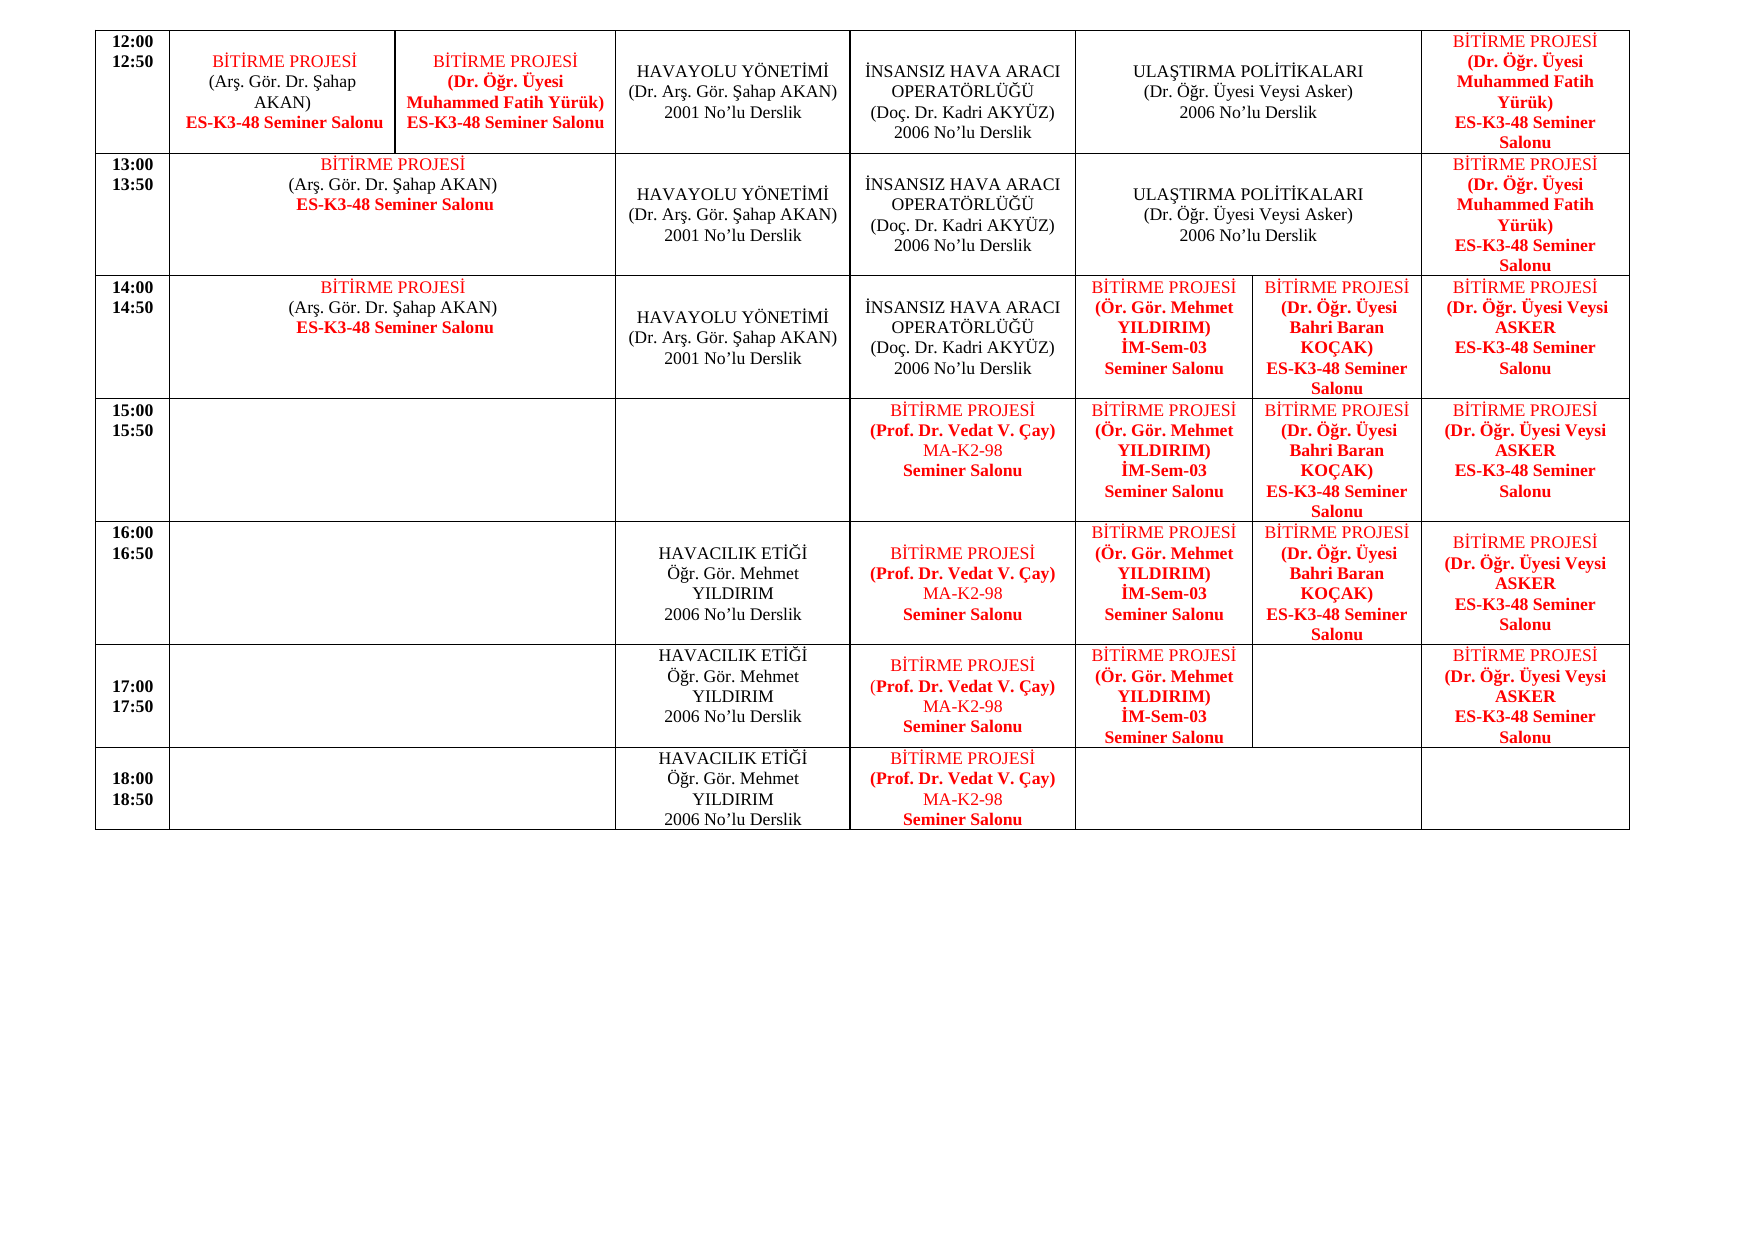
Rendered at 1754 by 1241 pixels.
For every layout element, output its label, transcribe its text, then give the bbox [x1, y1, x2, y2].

table_cell BİTİRME PROJESİ (Ör. Gör. Mehmet YILDIRIM) İM-Sem-03 Seminer Salonu [1076, 645, 1252, 747]
table_cell BİTİRME PROJESİ (Dr. Öğr. Üyesi Veysi ASKER ES-K3-48 Seminer Salonu [1422, 645, 1629, 747]
table_cell İNSANSIZ HAVA ARACI OPERATÖRLÜĞÜ (Doç. Dr. Kadri AKYÜZ) 2006 No’lu Derslik [851, 154, 1075, 275]
table_cell 13:00 13:50 [96, 154, 169, 275]
table_cell BİTİRME PROJESİ (Dr. Öğr. Üyesi Bahri Baran KOÇAK) ES-K3-48 Seminer Salonu [1253, 399, 1421, 521]
table_cell HAVAYOLU YÖNETİMİ (Dr. Arş. Gör. Şahap AKAN) 2001 No’lu Derslik [616, 154, 849, 275]
table_cell ULAŞTIRMA POLİTİKALARI (Dr. Öğr. Üyesi Veysi Asker) 2006 No’lu Derslik [1076, 154, 1421, 275]
table_cell HAVACILIK ETİĞİ Öğr. Gör. Mehmet YILDIRIM 2006 No’lu Derslik [616, 748, 849, 829]
table_cell [1076, 748, 1421, 829]
table_cell 15:00 15:50 [96, 399, 169, 521]
table_cell [170, 399, 615, 521]
table_cell BİTİRME PROJESİ (Dr. Öğr. Üyesi Muhammed Fatih Yürük) ES-K3-48 Seminer Salonu [396, 31, 615, 152]
table_cell HAVACILIK ETİĞİ Öğr. Gör. Mehmet YILDIRIM 2006 No’lu Derslik [616, 522, 849, 644]
table_cell BİTİRME PROJESİ (Ör. Gör. Mehmet YILDIRIM) İM-Sem-03 Seminer Salonu [1076, 399, 1252, 521]
table_cell BİTİRME PROJESİ (Dr. Öğr. Üyesi Veysi ASKER ES-K3-48 Seminer Salonu [1422, 276, 1629, 398]
table_cell 14:00 14:50 [96, 276, 169, 398]
table_cell BİTİRME PROJESİ (Arş. Gör. Dr. Şahap AKAN) ES-K3-48 Seminer Salonu [170, 31, 394, 152]
table_cell HAVACILIK ETİĞİ Öğr. Gör. Mehmet YILDIRIM 2006 No’lu Derslik [616, 645, 849, 747]
table_cell 16:00 16:50 [96, 522, 169, 644]
table_cell BİTİRME PROJESİ (Prof. Dr. Vedat V. Çay) MA-K2-98 Seminer Salonu [851, 522, 1075, 644]
table_cell HAVAYOLU YÖNETİMİ (Dr. Arş. Gör. Şahap AKAN) 2001 No’lu Derslik [616, 276, 849, 398]
table_cell BİTİRME PROJESİ (Dr. Öğr. Üyesi Bahri Baran KOÇAK) ES-K3-48 Seminer Salonu [1253, 276, 1421, 398]
table_cell BİTİRME PROJESİ (Prof. Dr. Vedat V. Çay) MA-K2-98 Seminer Salonu [851, 748, 1075, 829]
table_cell BİTİRME PROJESİ (Dr. Öğr. Üyesi Veysi ASKER ES-K3-48 Seminer Salonu [1422, 399, 1629, 521]
table_cell İNSANSIZ HAVA ARACI OPERATÖRLÜĞÜ (Doç. Dr. Kadri AKYÜZ) 2006 No’lu Derslik [851, 31, 1075, 152]
table_cell BİTİRME PROJESİ (Dr. Öğr. Üyesi Bahri Baran KOÇAK) ES-K3-48 Seminer Salonu [1253, 522, 1421, 644]
table_cell ULAŞTIRMA POLİTİKALARI (Dr. Öğr. Üyesi Veysi Asker) 2006 No’lu Derslik [1076, 31, 1421, 152]
table_cell BİTİRME PROJESİ (Dr. Öğr. Üyesi Veysi ASKER ES-K3-48 Seminer Salonu [1422, 522, 1629, 644]
table_cell BİTİRME PROJESİ (Arş. Gör. Dr. Şahap AKAN) ES-K3-48 Seminer Salonu [170, 276, 615, 398]
table_cell [170, 748, 615, 829]
table_cell İNSANSIZ HAVA ARACI OPERATÖRLÜĞÜ (Doç. Dr. Kadri AKYÜZ) 2006 No’lu Derslik [851, 276, 1075, 398]
table_cell [170, 522, 615, 644]
table_cell BİTİRME PROJESİ (Prof. Dr. Vedat V. Çay) MA-K2-98 Seminer Salonu [851, 399, 1075, 521]
table_cell BİTİRME PROJESİ (Dr. Öğr. Üyesi Muhammed Fatih Yürük) ES-K3-48 Seminer Salonu [1422, 31, 1629, 152]
table_cell 12:00 12:50 [96, 31, 169, 152]
table_cell HAVAYOLU YÖNETİMİ (Dr. Arş. Gör. Şahap AKAN) 2001 No’lu Derslik [616, 31, 849, 152]
table_cell BİTİRME PROJESİ (Ör. Gör. Mehmet YILDIRIM) İM-Sem-03 Seminer Salonu [1076, 522, 1252, 644]
table_cell BİTİRME PROJESİ (Dr. Öğr. Üyesi Muhammed Fatih Yürük) ES-K3-48 Seminer Salonu [1422, 154, 1629, 275]
table_cell 17:00 17:50 [96, 645, 169, 747]
table_cell [616, 399, 849, 521]
table_cell BİTİRME PROJESİ (Ör. Gör. Mehmet YILDIRIM) İM-Sem-03 Seminer Salonu [1076, 276, 1252, 398]
table_cell 18:00 18:50 [96, 748, 169, 829]
table_cell BİTİRME PROJESİ (Arş. Gör. Dr. Şahap AKAN) ES-K3-48 Seminer Salonu [170, 154, 615, 275]
table_cell [1253, 645, 1421, 747]
table_cell [170, 645, 615, 747]
table_cell BİTİRME PROJESİ (Prof. Dr. Vedat V. Çay) MA-K2-98 Seminer Salonu [851, 645, 1075, 747]
table_cell [1422, 748, 1629, 829]
